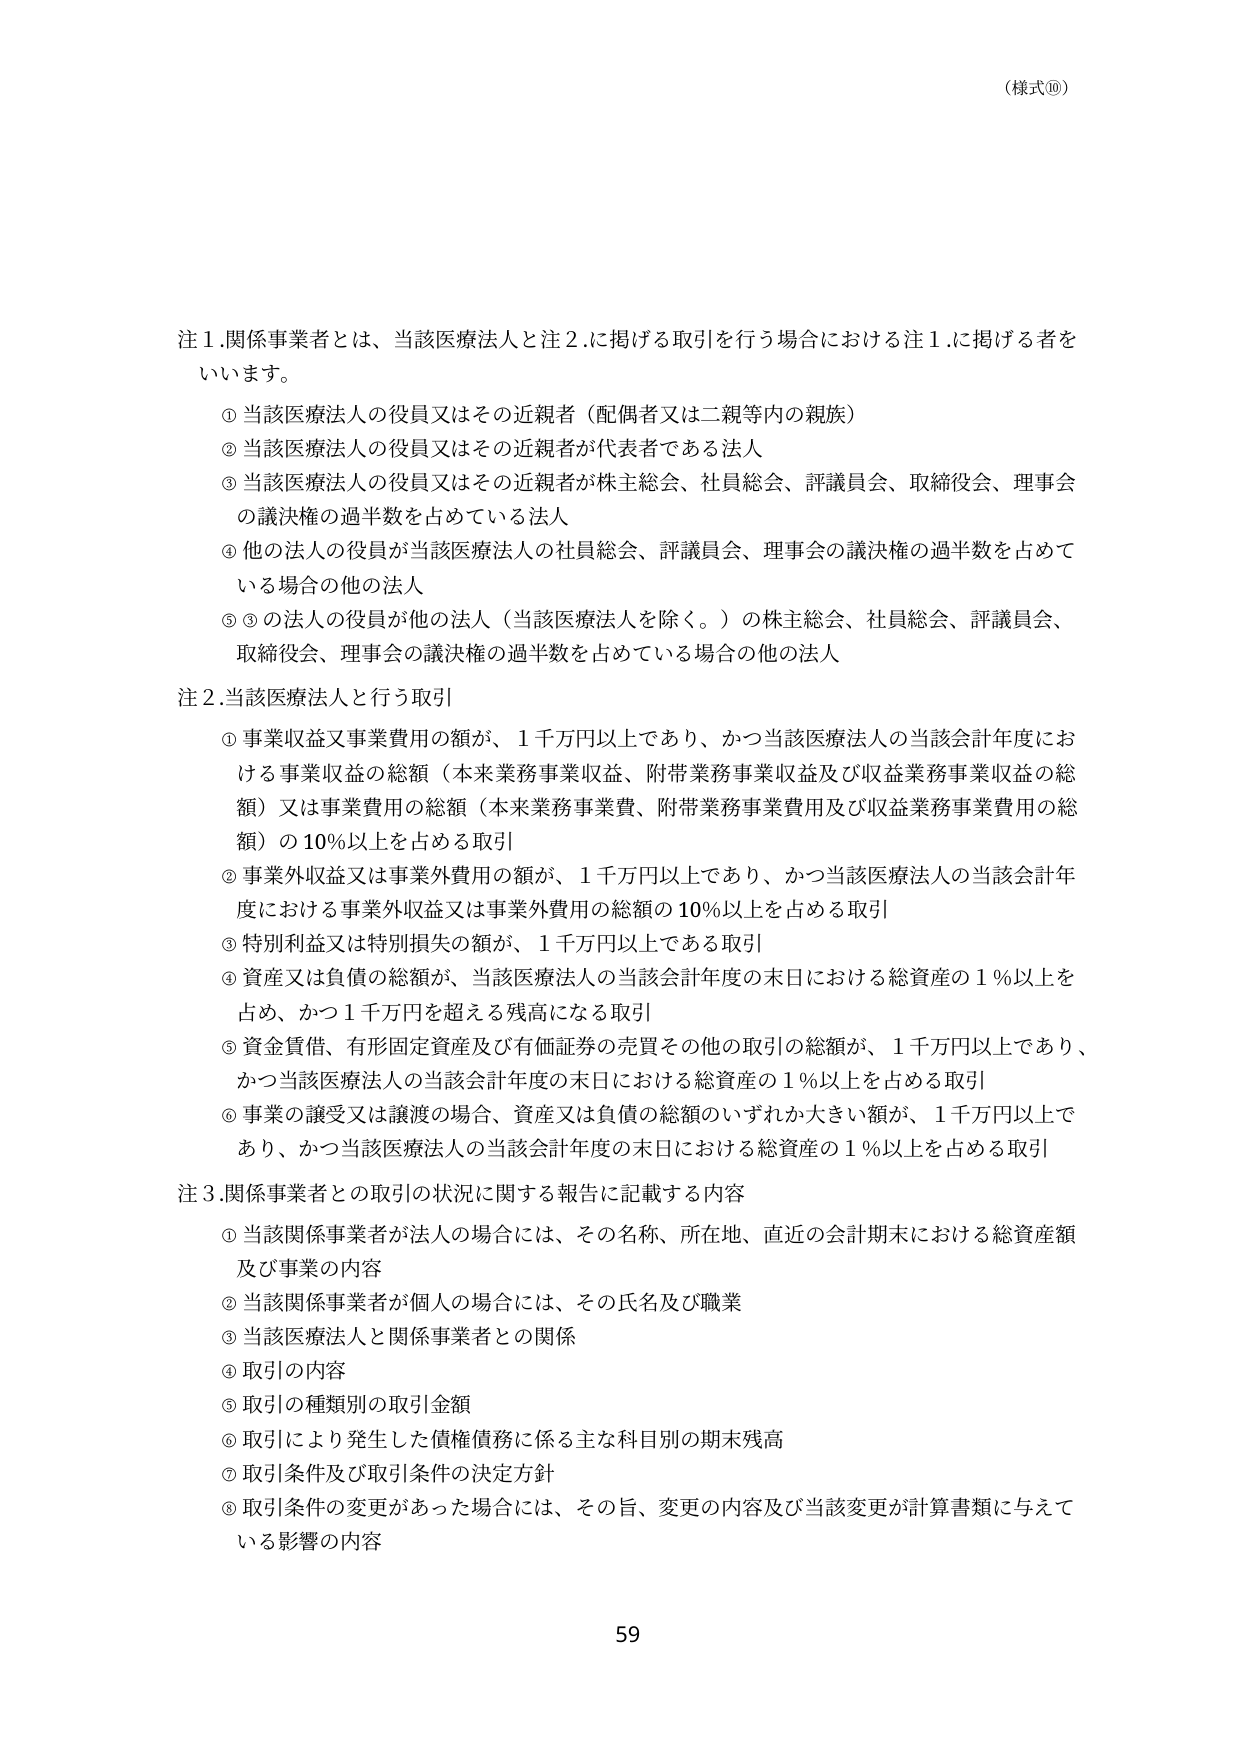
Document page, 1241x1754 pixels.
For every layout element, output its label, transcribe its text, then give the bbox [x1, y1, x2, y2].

text ③ 当該医療法人の役員又はその近親者が株主総会、社員総会、評議員会、取締役会、理事会の議決権の過半数を占めている法人 [221, 464, 1078, 533]
text ① 当該関係事業者が法人の場合には、その名称、所在地、直近の会計期末における総資産額及び事業の内容 [221, 1216, 1078, 1284]
text ⑦ 取引条件及び取引条件の決定方針 [221, 1455, 1078, 1489]
text ② 事業外収益又は事業外費用の額が、１千万円以上であり、かつ当該医療法人の当該会計年度における事業外収益又は事業外費用の総額の10％以上を占める取引 [221, 857, 1078, 926]
text ④ 他の法人の役員が当該医療法人の社員総会、評議員会、理事会の議決権の過半数を占めている場合の他の法人 [221, 533, 1078, 601]
text ⑥ 事業の譲受又は譲渡の場合、資産又は負債の総額のいずれか大きい額が、１千万円以上であり、かつ当該医療法人の当該会計年度の末日における総資産の１％以上を占める取引 [221, 1097, 1078, 1165]
text ① 事業収益又事業費用の額が、１千万円以上であり、かつ当該医療法人の当該会計年度における事業収益の総額（本来業務事業収益、附帯業務事業収益及び収益業務事業収益の総額）又は事業費用の総額（本来業務事業費、附帯業務事業費用及び収益業務事業費用の総額）の10％以上を占める取引 [221, 721, 1078, 857]
text 注３.関係事業者との取引の状況に関する報告に記載する内容 [177, 1175, 1078, 1209]
text ① 当該医療法人の役員又はその近親者（配偶者又は二親等内の親族） [221, 396, 1078, 430]
text ⑧ 取引条件の変更があった場合には、その旨、変更の内容及び当該変更が計算書類に与えている影響の内容 [221, 1489, 1078, 1558]
text ③ 当該医療法人と関係事業者との関係 [221, 1318, 1078, 1353]
text ② 当該関係事業者が個人の場合には、その氏名及び職業 [221, 1284, 1078, 1318]
text ④ 取引の内容 [221, 1353, 1078, 1387]
text 注１.関係事業者とは、当該医療法人と注２.に掲げる取引を行う場合における注１.に掲げる者をいいます。 [177, 321, 1078, 389]
text 注２.当該医療法人と行う取引 [177, 680, 1078, 714]
text ⑤ 資金賃借、有形固定資産及び有価証券の売買その他の取引の総額が、１千万円以上であり、かつ当該医療法人の当該会計年度の末日における総資産の１％以上を占める取引 [221, 1028, 1078, 1097]
text ③ 特別利益又は特別損失の額が、１千万円以上である取引 [221, 926, 1078, 960]
text ④ 資産又は負債の総額が、当該医療法人の当該会計年度の末日における総資産の１％以上を占め、かつ１千万円を超える残高になる取引 [221, 960, 1078, 1028]
text ② 当該医療法人の役員又はその近親者が代表者である法人 [221, 430, 1078, 464]
text ⑤ ③の法人の役員が他の法人（当該医療法人を除く。）の株主総会、社員総会、評議員会、取締役会、理事会の議決権の過半数を占めている場合の他の法人 [221, 601, 1078, 669]
text ⑤ 取引の種類別の取引金額 [221, 1387, 1078, 1421]
text ⑥ 取引により発生した債権債務に係る主な科目別の期末残高 [221, 1421, 1078, 1455]
